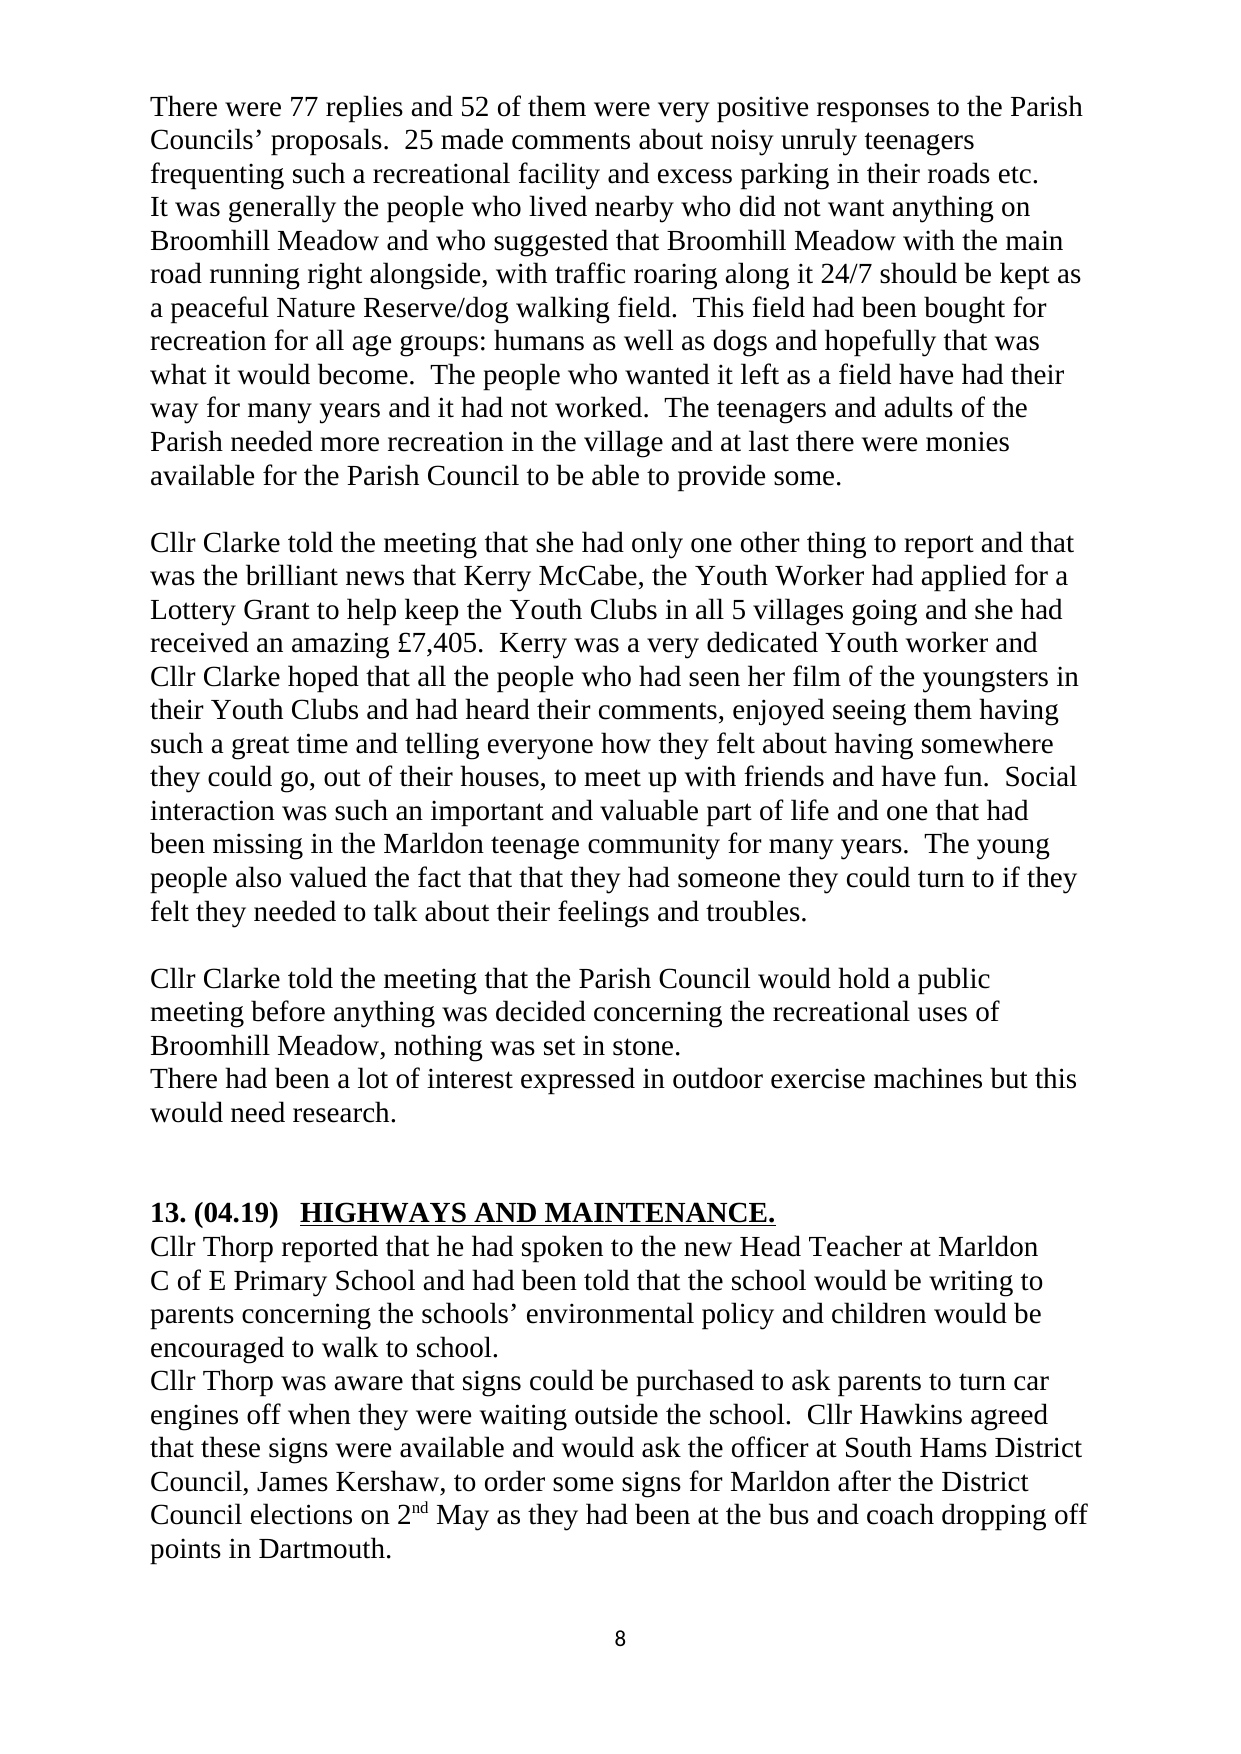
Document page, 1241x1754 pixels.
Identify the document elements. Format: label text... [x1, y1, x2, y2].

text Cllr Thorp was aware that signs could be purchased to ask parents to turn car engines off when they were waiting outside the school. Cllr Hawkins agreed that these signs were available and would ask the officer at South Hams District Council, James Kershaw, to order some signs for Marldon after the District Council elections on 2nd May as they had been at the bus and coach dropping off points in Dartmouth. [150, 1363, 1090, 1564]
text Cllr Thorp reported that he had spoken to the new Head Teacher at Marldon [150, 1229, 1090, 1263]
text There had been a lot of interest expressed in outdoor exercise machines but this would need research. [150, 1061, 1090, 1128]
text C of E Primary School and had been told that the school would be writing to parents concerning the schools’ environmental policy and children would be encouraged to walk to school. [150, 1263, 1090, 1363]
text It was generally the people who lived nearby who did not want anything on Broomhill Meadow and who suggested that Broomhill Meadow with the main road running right alongside, with traffic roaring along it 24/7 should be kept as a peaceful Nature Reserve/dog walking field. This field had been bought for recreation for all age groups: humans as well as dogs and hopefully that was what it would become. The people who wanted it left as a field have had their way for many years and it had not worked. The teenagers and adults of the Parish needed more recreation in the village and at last there were monies available for the Parish Council to be able to provide some. [150, 189, 1090, 491]
text Cllr Clarke told the meeting that the Parish Council would hold a public meeting before anything was decided concerning the recreational uses of Broomhill Meadow, nothing was set in stone. [150, 961, 1090, 1061]
text There were 77 replies and 52 of them were very positive responses to the Parish Councils’ proposals. 25 made comments about noisy unruly teenagers frequenting such a recreational facility and excess parking in their roads etc. [150, 89, 1090, 189]
text 13. (04.19) HIGHWAYS AND MAINTENANCE. [150, 1196, 1090, 1229]
text Cllr Clarke told the meeting that she had only one other thing to report and that was the brilliant news that Kerry McCabe, the Youth Worker had applied for a Lottery Grant to help keep the Youth Clubs in all 5 villages going and she had received an amazing £7,405. Kerry was a very dedicated Youth worker and Cllr Clarke hoped that all the people who had seen her film of the youngsters in their Youth Clubs and had heard their comments, enjoyed seeing them having such a great time and telling everyone how they felt about having somewhere they could go, out of their houses, to meet up with friends and have fun. Social interaction was such an important and valuable part of life and one that had been missing in the Marldon teenage community for many years. The young people also valued the fact that that they had someone they could turn to if they felt they needed to talk about their feelings and troubles. [150, 525, 1090, 927]
